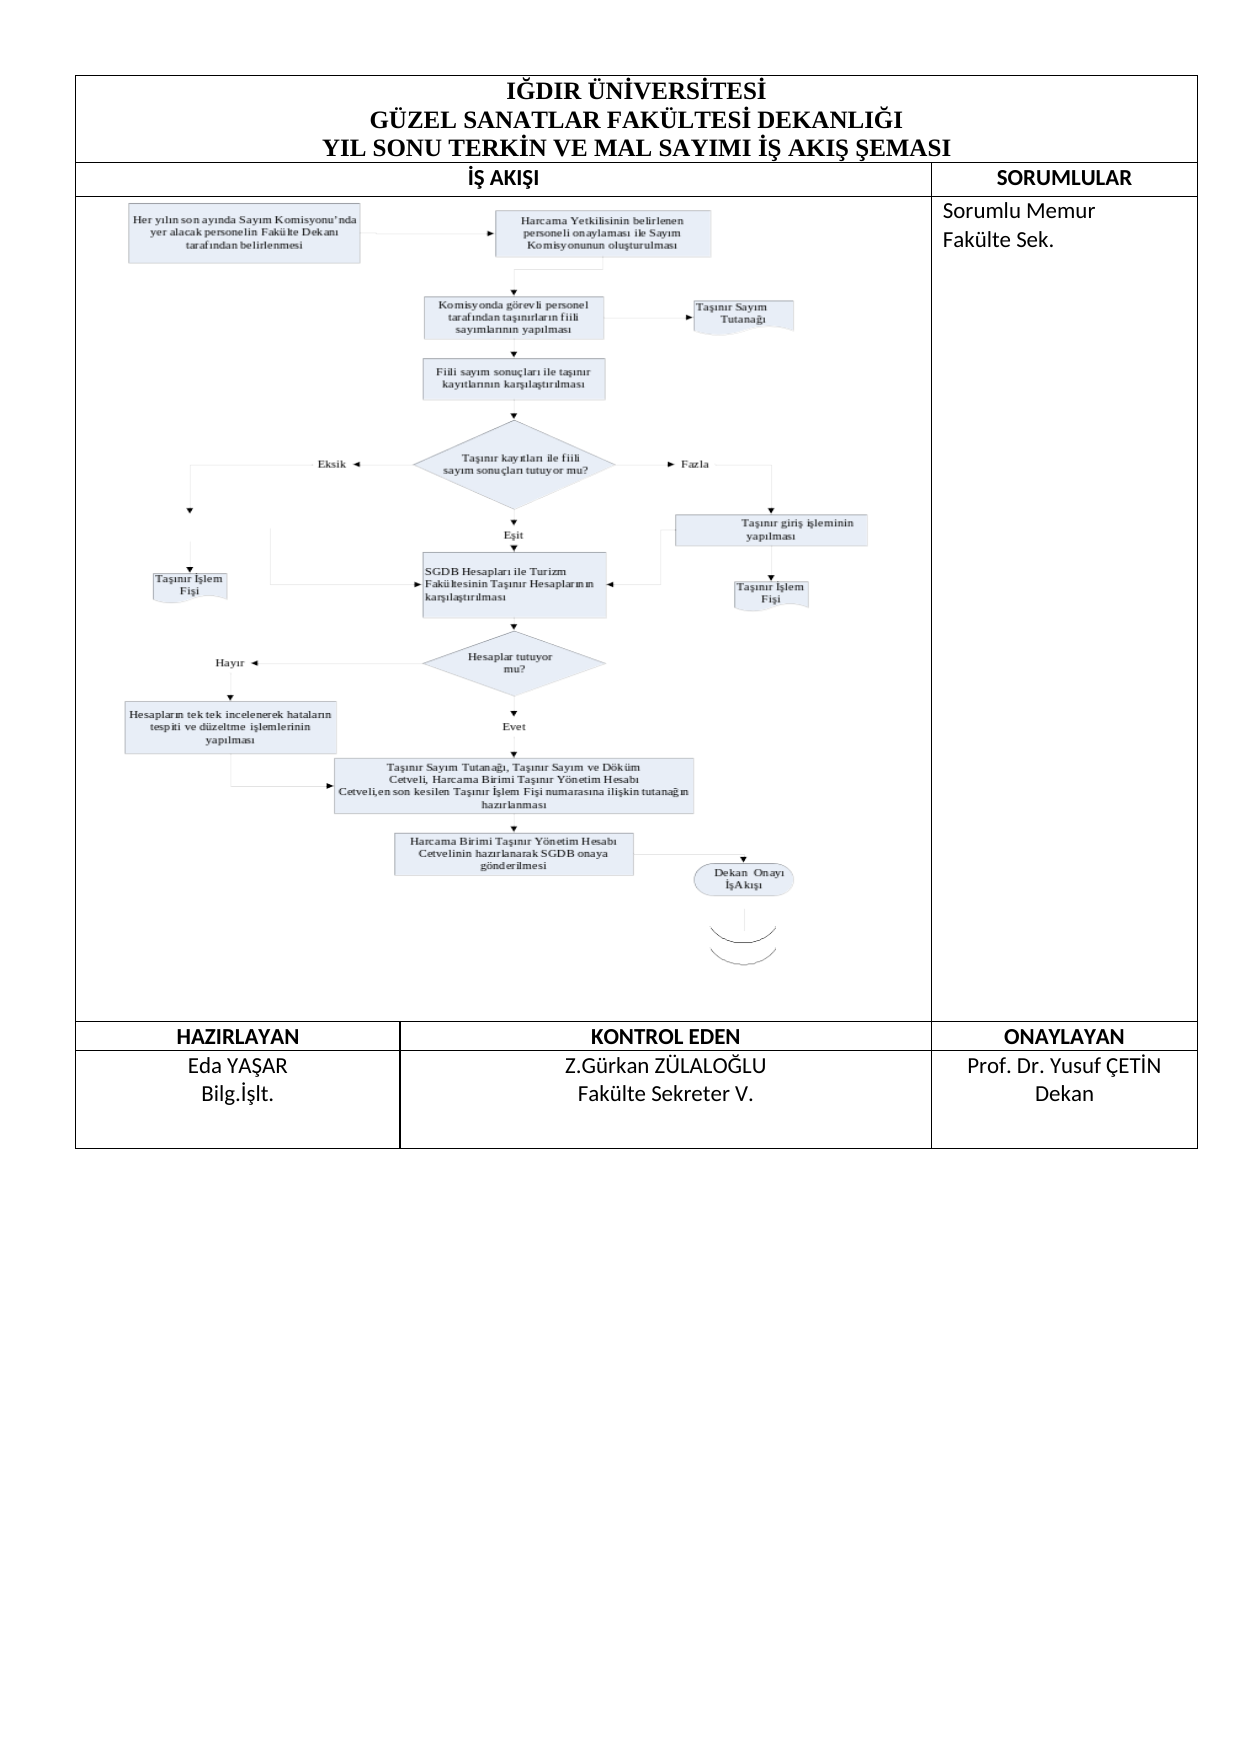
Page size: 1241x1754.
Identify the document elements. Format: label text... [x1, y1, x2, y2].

table_cell SORUMLULAR [932, 163, 1197, 196]
table_header IĞDIR ÜNİVERSİTESİ GÜZEL SANATLAR FAKÜLTESİ DEKANLIĞI YIL SONU TERKİN VE MAL SAYIMI İŞ AKIŞ ŞEMASI [76, 76, 1197, 162]
table_cell KONTROL EDEN [401, 1022, 931, 1050]
table_cell Z.Gürkan ZÜLALOĞLU Fakülte Sekreter V. [401, 1051, 931, 1148]
table_cell Sorumlu Memur Fakülte Sek. [932, 197, 1197, 1021]
table_cell Prof. Dr. Yusuf ÇETİN Dekan [932, 1051, 1197, 1148]
table_cell ONAYLAYAN [932, 1022, 1197, 1050]
table_cell HAZIRLAYAN [76, 1022, 399, 1050]
table_cell Eda YAŞAR Bilg.İşlt. [76, 1051, 399, 1148]
table_cell İŞ AKIŞI [76, 163, 931, 196]
table_cell [76, 197, 931, 1021]
